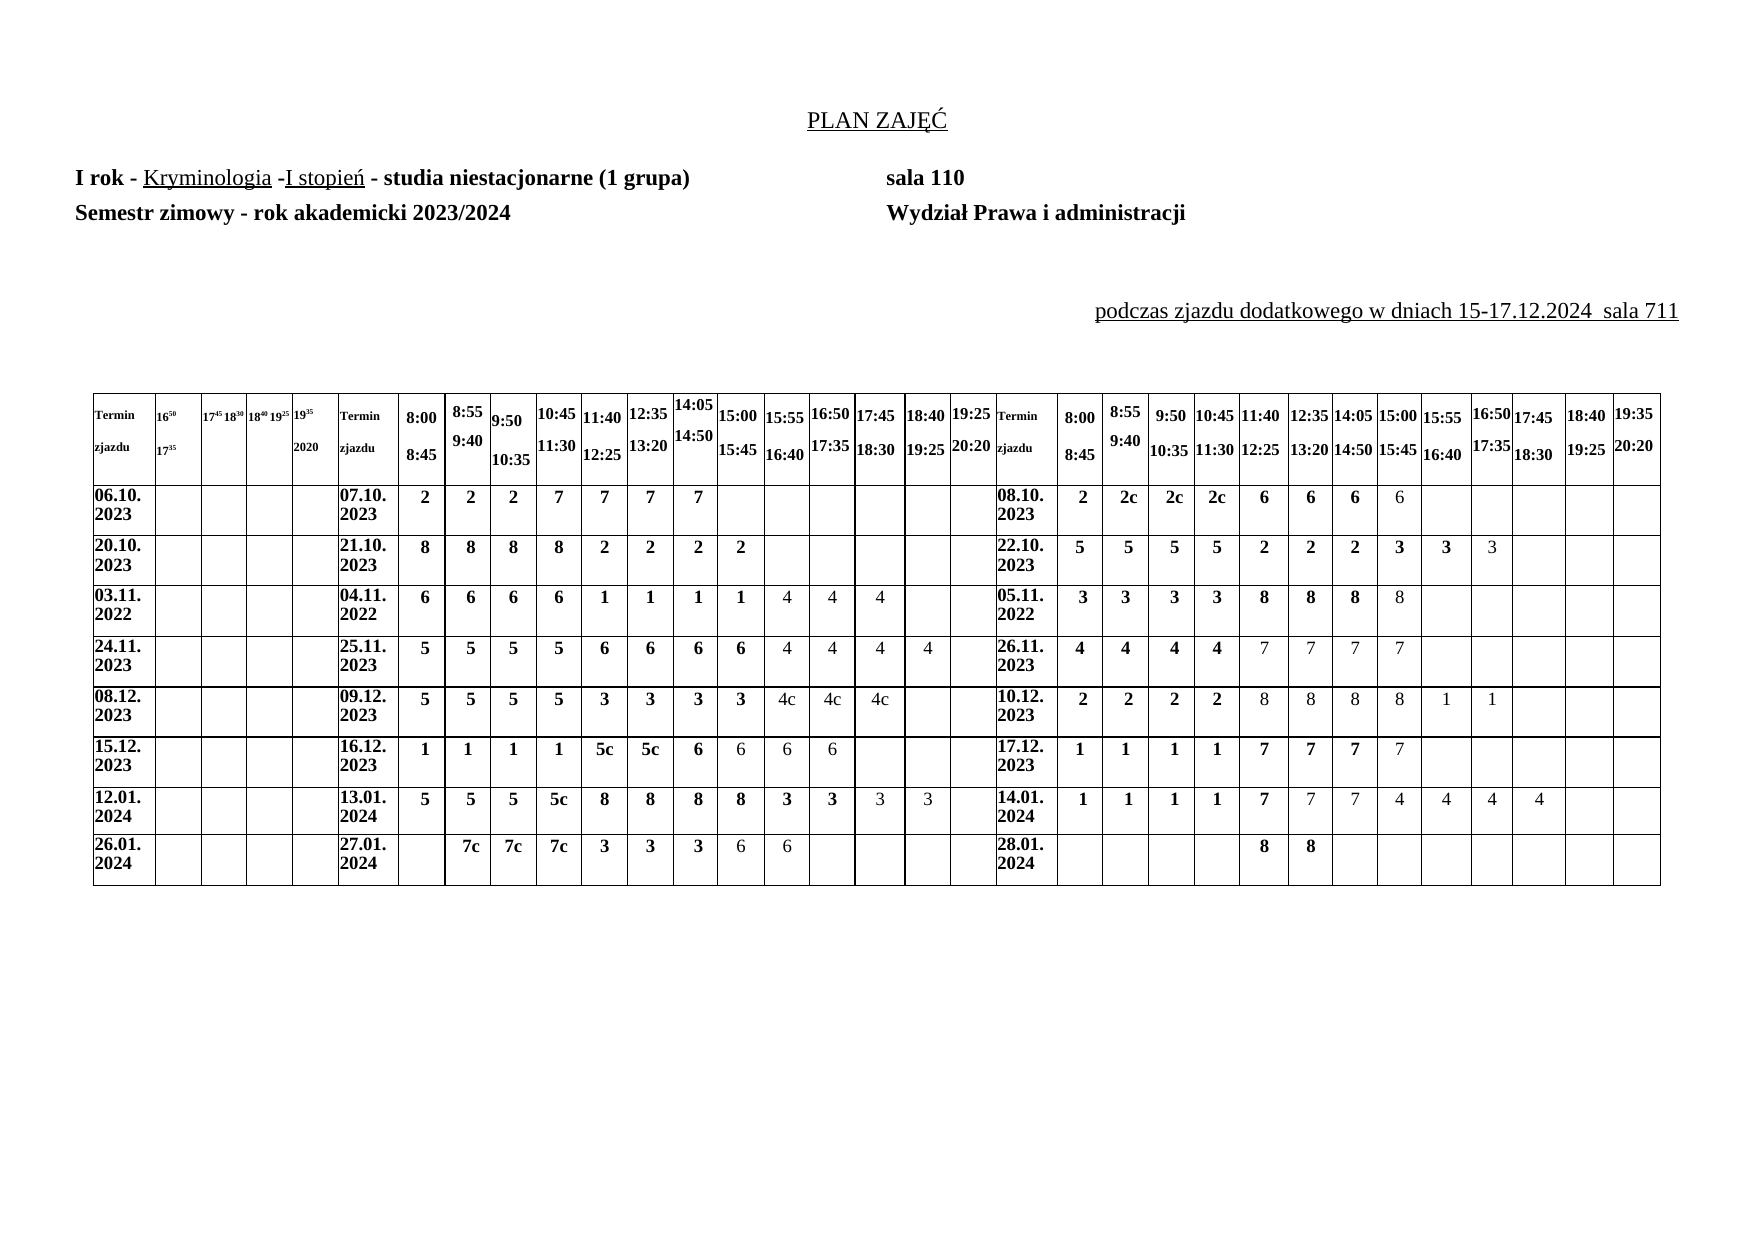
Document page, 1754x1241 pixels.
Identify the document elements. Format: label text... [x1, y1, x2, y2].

table_cell 7 [1378, 637, 1421, 686]
text Semestr zimowy - rok akademicki 2023/2024 Wydział Prawa i administracji [75, 192, 1679, 227]
table_cell [1614, 788, 1660, 834]
table_cell 8 [1289, 586, 1332, 636]
table_cell [951, 536, 996, 585]
table_header 8:00 8:45 [399, 394, 444, 485]
table_cell [247, 637, 292, 686]
table_cell 8 [399, 536, 444, 585]
table_cell [951, 835, 996, 885]
table_cell 2 [446, 486, 490, 535]
table_cell [1103, 835, 1148, 885]
text PLAN ZAJĘĆ [75, 109, 1679, 133]
table_header 18:40 19:25 [1566, 394, 1613, 485]
table_cell [202, 536, 246, 585]
table_cell [1566, 586, 1613, 636]
table_cell 3 [1378, 536, 1421, 585]
table_cell 6 [399, 586, 444, 636]
table_cell 2 [1195, 688, 1239, 736]
table_cell 4 [1195, 637, 1239, 686]
table_cell [765, 536, 809, 585]
table_cell 24.11. 2023 [94, 637, 155, 686]
table_header 17:45 18:30 [1513, 394, 1565, 485]
table_cell [1566, 486, 1613, 535]
table_cell 1 [718, 586, 764, 636]
table_cell [1513, 486, 1565, 535]
table_cell 4 [810, 637, 854, 686]
table_cell [1566, 536, 1613, 585]
table_cell 8 [1240, 688, 1288, 736]
table_cell [293, 835, 338, 885]
table_cell 20.10. 2023 [94, 536, 155, 585]
table_cell [1472, 586, 1512, 636]
table_cell 7 [674, 486, 717, 535]
table_cell [156, 835, 201, 885]
table_cell [951, 738, 996, 787]
table_header 16:50 17:35 [1472, 394, 1512, 485]
table_cell 2 [1149, 688, 1194, 736]
table_header 10:45 11:30 [1195, 394, 1239, 485]
table_cell 8 [1289, 688, 1332, 736]
table_cell 5 [491, 637, 536, 686]
table_cell 22.10. 2023 [997, 536, 1057, 585]
table_cell 1 [1149, 738, 1194, 787]
table_header Termin zjazdu [997, 394, 1057, 485]
table_cell [1614, 586, 1660, 636]
table_cell 3 [674, 835, 717, 885]
table_header 9:50 10:35 [491, 394, 536, 485]
table_cell 1 [1195, 738, 1239, 787]
table_cell 3 [582, 835, 627, 885]
table_cell 5c [537, 788, 581, 834]
table_cell 6 [718, 637, 764, 686]
table_cell 08.10. 2023 [997, 486, 1057, 535]
table_cell 6 [765, 835, 809, 885]
table_cell 1 [628, 586, 673, 636]
table_cell [951, 637, 996, 686]
table_cell 5 [399, 788, 444, 834]
table_cell 3 [628, 688, 673, 736]
table_cell 8 [1240, 586, 1288, 636]
table_cell [1422, 835, 1471, 885]
table_header 15:55 16:40 [765, 394, 809, 485]
table_cell 2 [1058, 486, 1102, 535]
table_cell 16.12. 2023 [339, 738, 398, 787]
table_cell 7 [1333, 788, 1377, 834]
table_cell 6 [1333, 486, 1377, 535]
table_cell [1513, 586, 1565, 636]
table_cell 5 [399, 637, 444, 686]
table_cell 5 [446, 637, 490, 686]
table_header 8:55 9:40 [446, 394, 490, 485]
table_cell 8 [674, 788, 717, 834]
table_cell 8 [1333, 688, 1377, 736]
table_cell 1 [399, 738, 444, 787]
table_cell 05.11. 2022 [997, 586, 1057, 636]
table_cell 1 [1149, 788, 1194, 834]
table_cell [856, 486, 904, 535]
table_cell 6 [1240, 486, 1288, 535]
table_cell 04.11. 2022 [339, 586, 398, 636]
table_cell [202, 637, 246, 686]
table_cell 4c [856, 688, 904, 736]
table_cell [856, 835, 904, 885]
table_cell [1378, 835, 1421, 885]
table_cell 2 [1103, 688, 1148, 736]
table_header 1745 1830 [202, 394, 246, 485]
table_header 15:55 16:40 [1422, 394, 1471, 485]
table_cell 7 [1240, 637, 1288, 686]
table_cell [293, 738, 338, 787]
table_cell 3 [1149, 586, 1194, 636]
table_header 16:50 17:35 [810, 394, 854, 485]
table_cell 3 [582, 688, 627, 736]
table_cell 4 [765, 586, 809, 636]
table_cell 5 [399, 688, 444, 736]
table_cell [202, 688, 246, 736]
table_cell 8 [718, 788, 764, 834]
table_cell 1 [1195, 788, 1239, 834]
table_cell 6 [718, 738, 764, 787]
table_cell 8 [1240, 835, 1288, 885]
table_cell [1614, 835, 1660, 885]
table_cell [718, 486, 764, 535]
table_cell 6 [765, 738, 809, 787]
table_cell [856, 738, 904, 787]
table_cell [1614, 637, 1660, 686]
table_cell [951, 688, 996, 736]
table_cell 1 [446, 738, 490, 787]
table_cell 8 [1289, 835, 1332, 885]
table_cell 4 [1149, 637, 1194, 686]
table_cell 1 [537, 738, 581, 787]
table_cell 1 [582, 586, 627, 636]
table_cell 1 [1103, 738, 1148, 787]
table_cell [1472, 486, 1512, 535]
table_cell 09.12. 2023 [339, 688, 398, 736]
table_cell [906, 486, 950, 535]
table_cell [202, 486, 246, 535]
table_cell [156, 688, 201, 736]
table_cell [1472, 637, 1512, 686]
table_cell 2 [1333, 536, 1377, 585]
table_cell 1 [1058, 738, 1102, 787]
table_cell 5 [1195, 536, 1239, 585]
table_cell 27.01. 2024 [339, 835, 398, 885]
table_cell 4 [1422, 788, 1471, 834]
table_cell [247, 788, 292, 834]
table_cell 6 [537, 586, 581, 636]
table_cell 2 [1240, 536, 1288, 585]
table_cell 3 [1058, 586, 1102, 636]
table_cell [202, 586, 246, 636]
table_cell 8 [491, 536, 536, 585]
table_cell [1566, 637, 1613, 686]
table_cell 6 [810, 738, 854, 787]
table_cell 7c [491, 835, 536, 885]
table_cell 4 [1472, 788, 1512, 834]
table_cell 5c [582, 738, 627, 787]
table_cell 3 [765, 788, 809, 834]
table_cell [765, 486, 809, 535]
table_cell [247, 738, 292, 787]
table_cell 5 [537, 637, 581, 686]
table_cell [156, 637, 201, 686]
table_cell 8 [446, 536, 490, 585]
table_header 15:00 15:45 [718, 394, 764, 485]
table_cell 4 [1103, 637, 1148, 686]
table_cell [906, 835, 950, 885]
table_cell 8 [582, 788, 627, 834]
table_cell [1566, 688, 1613, 736]
table_cell 7c [446, 835, 490, 885]
table_cell 07.10. 2023 [339, 486, 398, 535]
table_cell 8 [537, 536, 581, 585]
table_cell [247, 536, 292, 585]
table_cell 3 [1103, 586, 1148, 636]
table_cell [1614, 688, 1660, 736]
table_cell [810, 835, 854, 885]
table_header 1935 2020 [293, 394, 338, 485]
table_cell 7 [1333, 738, 1377, 787]
table_cell 4c [810, 688, 854, 736]
table_cell 3 [906, 788, 950, 834]
table_cell 6 [628, 637, 673, 686]
table_cell [951, 586, 996, 636]
table_header 14:05 14:50 [1333, 394, 1377, 485]
text podczas zjazdu dodatkowego w dniach 15-17.12.2024 sala 711 [75, 297, 1679, 323]
table_cell 25.11. 2023 [339, 637, 398, 686]
table_cell 7 [1289, 738, 1332, 787]
table_cell [1566, 738, 1613, 787]
table_cell [906, 738, 950, 787]
table_cell 7c [537, 835, 581, 885]
table_cell [1513, 536, 1565, 585]
table_cell [1058, 835, 1102, 885]
table_cell [1422, 637, 1471, 686]
table_cell 4 [1513, 788, 1565, 834]
table_cell [202, 788, 246, 834]
table_cell [293, 536, 338, 585]
table_cell 13.01. 2024 [339, 788, 398, 834]
table_cell [156, 788, 201, 834]
table_cell 1 [674, 586, 717, 636]
table_header 19:25 20:20 [951, 394, 996, 485]
table_cell 4 [1058, 637, 1102, 686]
table_cell 6 [446, 586, 490, 636]
table_cell [1566, 835, 1613, 885]
table_header 18:40 19:25 [906, 394, 950, 485]
table_cell [1149, 835, 1194, 885]
table_cell 5 [491, 788, 536, 834]
table_cell [247, 486, 292, 535]
table_cell 5 [1058, 536, 1102, 585]
table_cell 28.01. 2024 [997, 835, 1057, 885]
table_cell 8 [1378, 586, 1421, 636]
table_cell 2 [1058, 688, 1102, 736]
table_cell 1 [491, 738, 536, 787]
table_cell 8 [628, 788, 673, 834]
table_cell 3 [674, 688, 717, 736]
table_cell 03.11. 2022 [94, 586, 155, 636]
table_cell [1513, 738, 1565, 787]
table_cell 5 [446, 688, 490, 736]
table_header 11:40 12:25 [1240, 394, 1288, 485]
table_cell [1472, 738, 1512, 787]
table_header 9:50 10:35 [1149, 394, 1194, 485]
table_cell 7 [582, 486, 627, 535]
table_cell [951, 486, 996, 535]
table_header 14:05 14:50 [674, 394, 717, 485]
table_cell [1472, 835, 1512, 885]
table_cell 5 [446, 788, 490, 834]
table_header 11:40 12:25 [582, 394, 627, 485]
table_cell 2 [674, 536, 717, 585]
table_cell 2c [1195, 486, 1239, 535]
table_cell 4c [765, 688, 809, 736]
table_cell 1 [1058, 788, 1102, 834]
table_cell 2 [582, 536, 627, 585]
table_header 1840 1925 [247, 394, 292, 485]
table_cell 6 [1378, 486, 1421, 535]
table_cell 2 [399, 486, 444, 535]
table_cell 2 [1289, 536, 1332, 585]
table_cell [293, 486, 338, 535]
table_cell [247, 688, 292, 736]
table_cell 5c [628, 738, 673, 787]
table_cell 8 [1378, 688, 1421, 736]
table_cell [1566, 788, 1613, 834]
table_cell [1614, 486, 1660, 535]
table_cell 8 [1333, 586, 1377, 636]
table_cell 3 [718, 688, 764, 736]
table_cell 4 [906, 637, 950, 686]
table_header Termin zjazdu [339, 394, 398, 485]
table_cell 1 [1103, 788, 1148, 834]
table_cell 26.11. 2023 [997, 637, 1057, 686]
table_cell 6 [674, 637, 717, 686]
table_header 12:35 13:20 [1289, 394, 1332, 485]
text I rok - Kryminologia -I stopień - studia niestacjonarne (1 grupa) sala 110 [75, 157, 1679, 192]
table_cell 6 [674, 738, 717, 787]
table_cell 3 [1422, 536, 1471, 585]
table_cell 4 [765, 637, 809, 686]
table_header 19:35 20:20 [1614, 394, 1660, 485]
table_cell [1422, 738, 1471, 787]
table_cell 06.10. 2023 [94, 486, 155, 535]
table_header 8:55 9:40 [1103, 394, 1148, 485]
table_cell 5 [491, 688, 536, 736]
table_cell [810, 536, 854, 585]
table_cell 3 [1195, 586, 1239, 636]
table_cell [202, 738, 246, 787]
table_cell 14.01. 2024 [997, 788, 1057, 834]
table_cell [906, 688, 950, 736]
table_cell 4 [1378, 788, 1421, 834]
table_cell 7 [1240, 738, 1288, 787]
table_cell 08.12. 2023 [94, 688, 155, 736]
table_cell 10.12. 2023 [997, 688, 1057, 736]
table_cell [906, 536, 950, 585]
table_cell 6 [1289, 486, 1332, 535]
table_cell [856, 536, 904, 585]
table_cell [399, 835, 444, 885]
table_cell 4 [856, 586, 904, 636]
table_cell 15.12. 2023 [94, 738, 155, 787]
table_cell 7 [1378, 738, 1421, 787]
table_cell 7 [1240, 788, 1288, 834]
table_cell 5 [1149, 536, 1194, 585]
table_cell 7 [537, 486, 581, 535]
table_cell [247, 586, 292, 636]
table_header 12:35 13:20 [628, 394, 673, 485]
table_cell [156, 536, 201, 585]
table_cell 7 [1289, 788, 1332, 834]
table_cell 6 [718, 835, 764, 885]
table_header 17:45 18:30 [856, 394, 904, 485]
table_cell 2 [491, 486, 536, 535]
table_header 8:00 8:45 [1058, 394, 1102, 485]
table_cell 21.10. 2023 [339, 536, 398, 585]
table_cell [1333, 835, 1377, 885]
table_cell [1422, 486, 1471, 535]
table_header 1650 1735 [156, 394, 201, 485]
table_cell [1513, 637, 1565, 686]
table_cell 5 [537, 688, 581, 736]
table_cell [1614, 738, 1660, 787]
table_cell 7 [1289, 637, 1332, 686]
table_cell 1 [1472, 688, 1512, 736]
table_cell 12.01. 2024 [94, 788, 155, 834]
table_cell 26.01. 2024 [94, 835, 155, 885]
table_cell 3 [1472, 536, 1512, 585]
table_cell [156, 738, 201, 787]
table_cell 17.12. 2023 [997, 738, 1057, 787]
table_cell [293, 788, 338, 834]
table_cell 3 [810, 788, 854, 834]
table_cell [906, 586, 950, 636]
table_header Termin zjazdu [94, 394, 155, 485]
table_cell 7 [1333, 637, 1377, 686]
table_cell [293, 586, 338, 636]
table_cell [156, 586, 201, 636]
table_cell [951, 788, 996, 834]
table_cell 7 [628, 486, 673, 535]
table_cell [247, 835, 292, 885]
table_cell 2c [1103, 486, 1148, 535]
table_cell [202, 835, 246, 885]
table_cell [293, 637, 338, 686]
table_cell 3 [856, 788, 904, 834]
table_cell 6 [491, 586, 536, 636]
table_cell [156, 486, 201, 535]
table_header 10:45 11:30 [537, 394, 581, 485]
table_cell [1614, 536, 1660, 585]
table_cell 3 [628, 835, 673, 885]
table_cell [1513, 835, 1565, 885]
table_cell 5 [1103, 536, 1148, 585]
table_cell 2c [1149, 486, 1194, 535]
table_cell 2 [718, 536, 764, 585]
table_cell 4 [810, 586, 854, 636]
table_cell 4 [856, 637, 904, 686]
table_cell [1513, 688, 1565, 736]
table_cell [810, 486, 854, 535]
table_cell 1 [1422, 688, 1471, 736]
table_cell 2 [628, 536, 673, 585]
table_cell 6 [582, 637, 627, 686]
table_cell [293, 688, 338, 736]
table_cell [1422, 586, 1471, 636]
table_cell [1195, 835, 1239, 885]
table_header 15:00 15:45 [1378, 394, 1421, 485]
